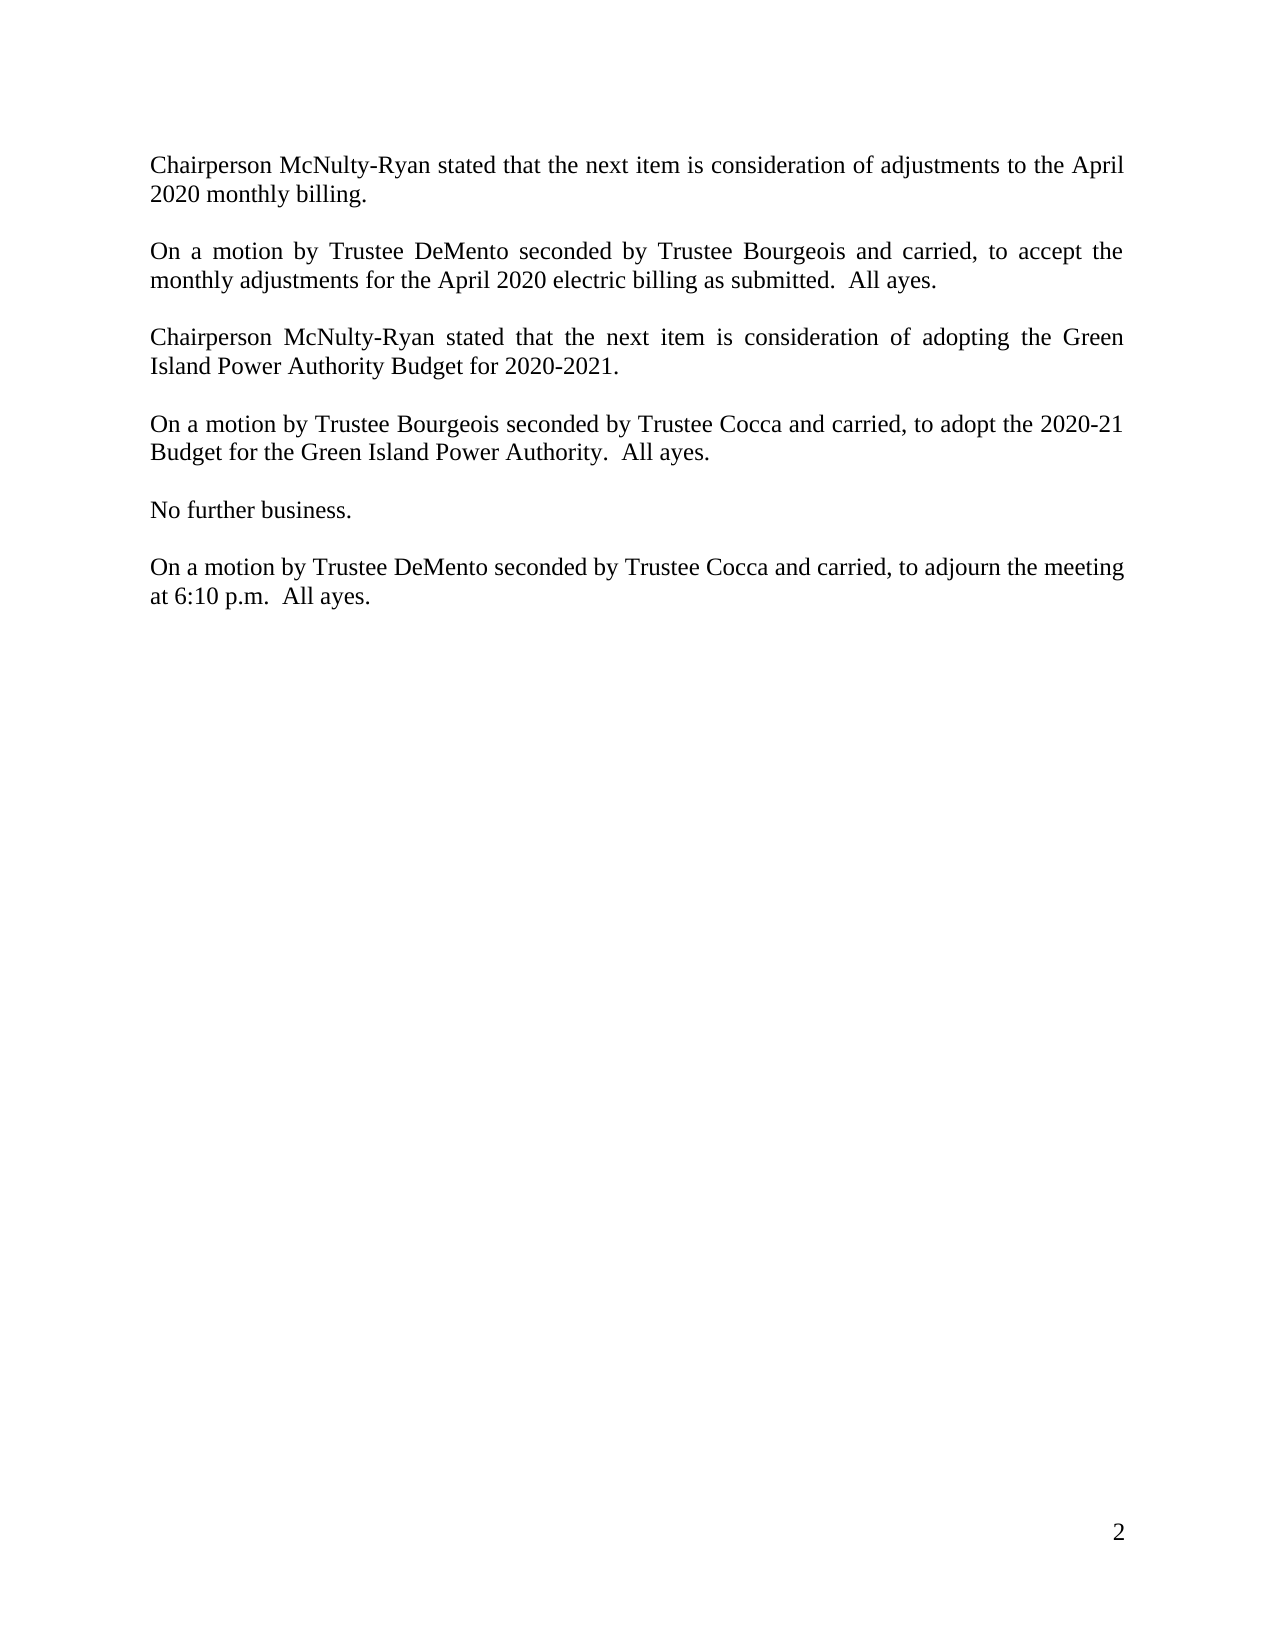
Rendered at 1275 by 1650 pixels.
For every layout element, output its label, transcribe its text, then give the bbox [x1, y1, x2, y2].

text On a motion by Trustee DeMento seconded by Trustee Cocca and carried, to adjourn the meeting at 6:10 p.m. All ayes. [150, 552, 1125, 610]
text Chairperson McNulty-Ryan stated that the next item is consideration of adopting the Green Island Power Authority Budget for 2020-2021. [150, 322, 1125, 380]
text On a motion by Trustee Bourgeois seconded by Trustee Cocca and carried, to adopt the 2020-21 Budget for the Green Island Power Authority. All ayes. [150, 409, 1125, 466]
text No further business. [150, 495, 1125, 524]
text Chairperson McNulty-Ryan stated that the next item is consideration of adjustments to the April 2020 monthly billing. [150, 150, 1125, 207]
text On a motion by Trustee DeMento seconded by Trustee Bourgeois and carried, to accept the monthly adjustments for the April 2020 electric billing as submitted. All ayes. [150, 236, 1125, 294]
